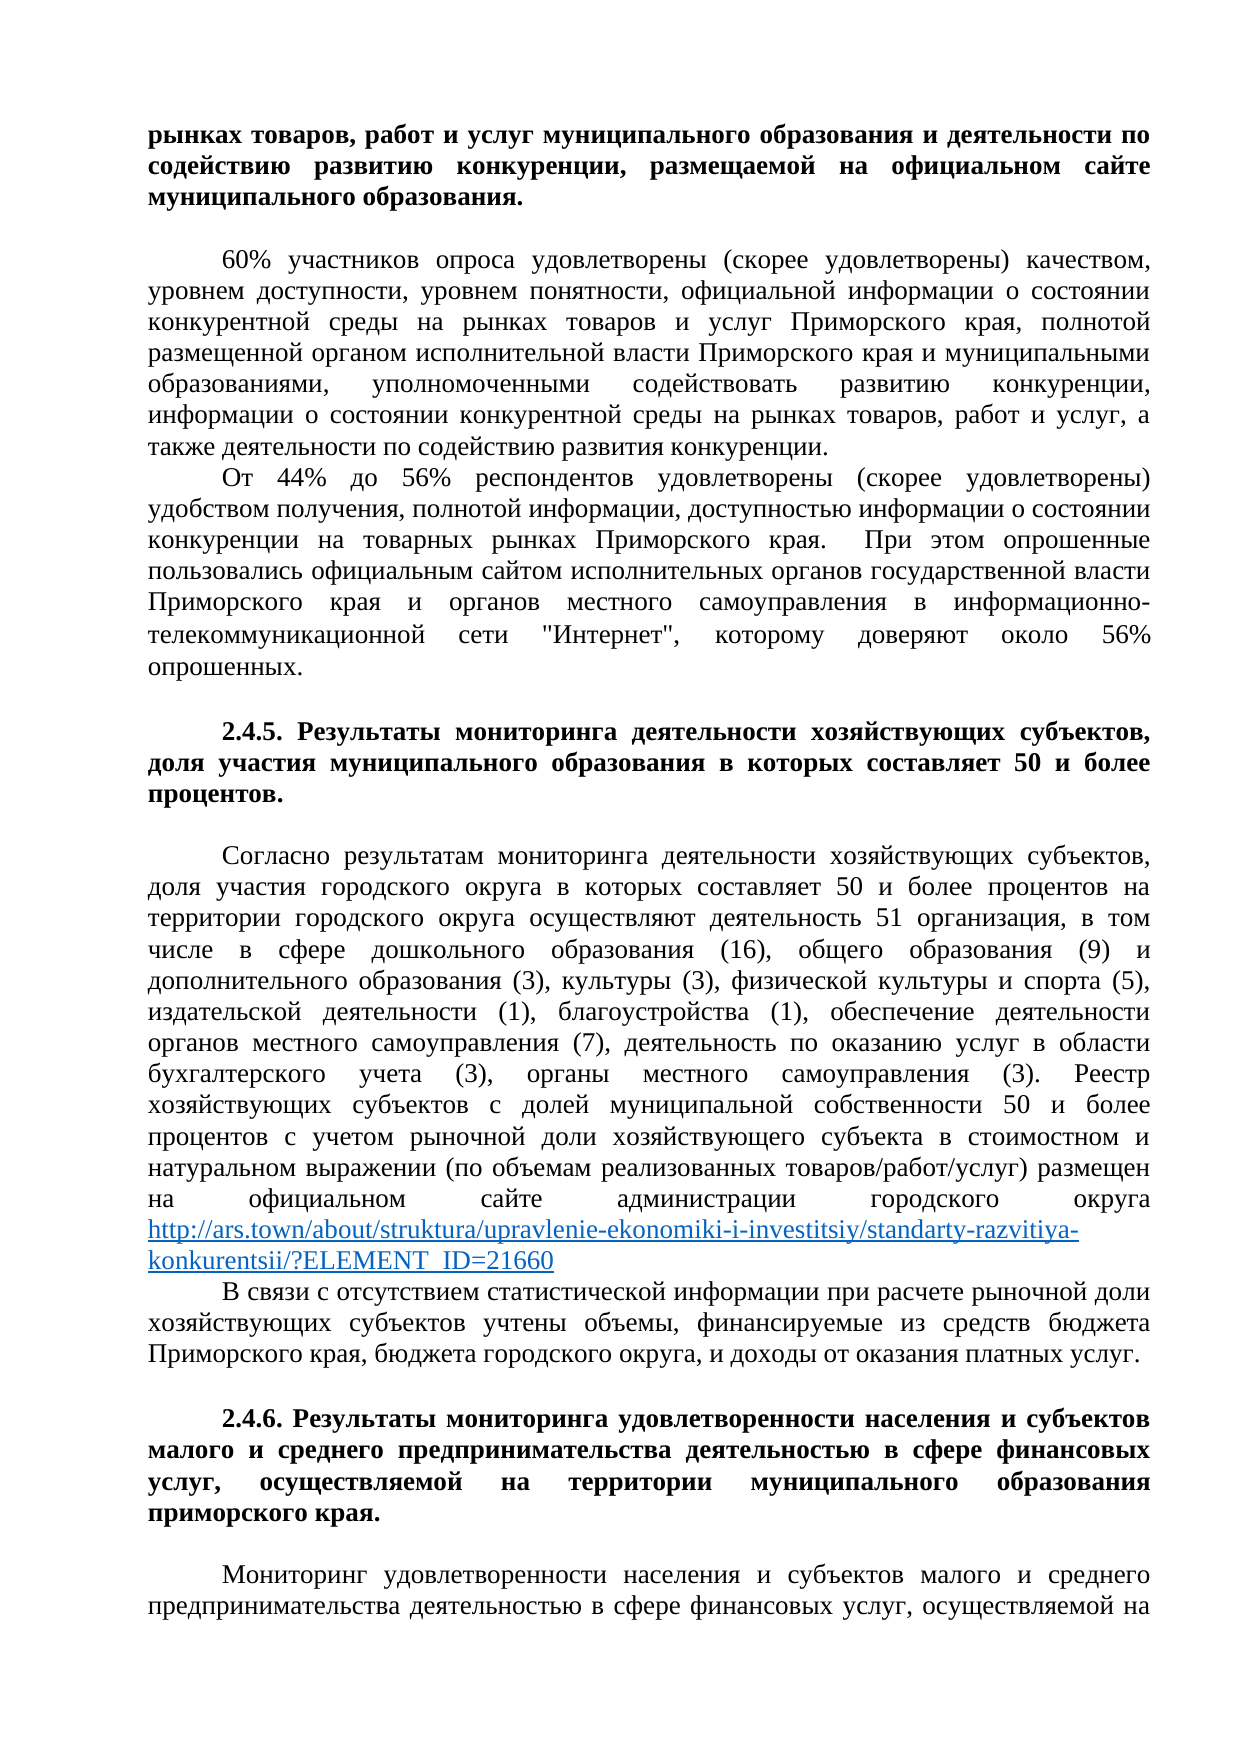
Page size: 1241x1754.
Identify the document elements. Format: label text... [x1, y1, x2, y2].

text В связи с отсутствием статистической информации при расчете рыночной доли хозяйствующих субъектов учтены объемы, финансируемые из средств бюджета Приморского края, бюджета городского округа, и доходы от оказания платных услуг. [148, 1275, 1152, 1369]
text 2.4.6. Результаты мониторинга удовлетворенности населения и субъектов малого и среднего предпринимательства деятельностью в сфере финансовых услуг, осуществляемой на территории муниципального образования приморского края. [148, 1402, 1152, 1527]
text 60% участников опроса удовлетворены (скорее удовлетворены) качеством, уровнем доступности, уровнем понятности, официальной информации о состоянии конкурентной среды на рынках товаров и услуг Приморского края, полнотой размещенной органом исполнительной власти Приморского края и муниципальными образованиями, уполномоченными содействовать развитию конкуренции, информации о состоянии конкурентной среды на рынках товаров, работ и услуг, а также деятельности по содействию развития конкуренции. [148, 243, 1152, 461]
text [148, 1558, 1152, 1620]
text Согласно результатам мониторинга деятельности хозяйствующих субъектов, доля участия городского округа в которых составляет 50 и более процентов на территории городского округа осуществляют деятельность 51 организация, в том числе в сфере дошкольного образования (16), общего образования (9) и дополнительного образования (3), культуры (3), физической культуры и спорта (5), издательской деятельности (1), благоустройства (1), обеспечение деятельности органов местного самоуправления (7), деятельность по оказанию услуг в области бухгалтерского учета (3), органы местного самоуправления (3). Реестр хозяйствующих субъектов с долей муниципальной собственности 50 и более процентов с учетом рыночной доли хозяйствующего субъекта в стоимостном и натуральном выражении (по объемам реализованных товаров/работ/услуг) размещен на официальном сайте администрации городского округа http://ars.town/about/struktura/upravlenie-ekonomiki-i-investitsiy/standarty-razvitiya-konkurentsii/?ELEMENT_ID=21660 [148, 839, 1152, 1275]
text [148, 118, 1152, 212]
text От 44% до 56% респондентов удовлетворены (скорее удовлетворены) удобством получения, полнотой информации, доступностью информации о состоянии конкуренции на товарных рынках Приморского края. При этом опрошенные пользовались официальным сайтом исполнительных органов государственной власти Приморского края и органов местного самоуправления в информационно-телекоммуникационной сети "Интернет", которому доверяют около 56% опрошенных. [148, 461, 1152, 681]
text 2.4.5. Результаты мониторинга деятельности хозяйствующих субъектов, доля участия муниципального образования в которых составляет 50 и более процентов. [148, 715, 1152, 808]
